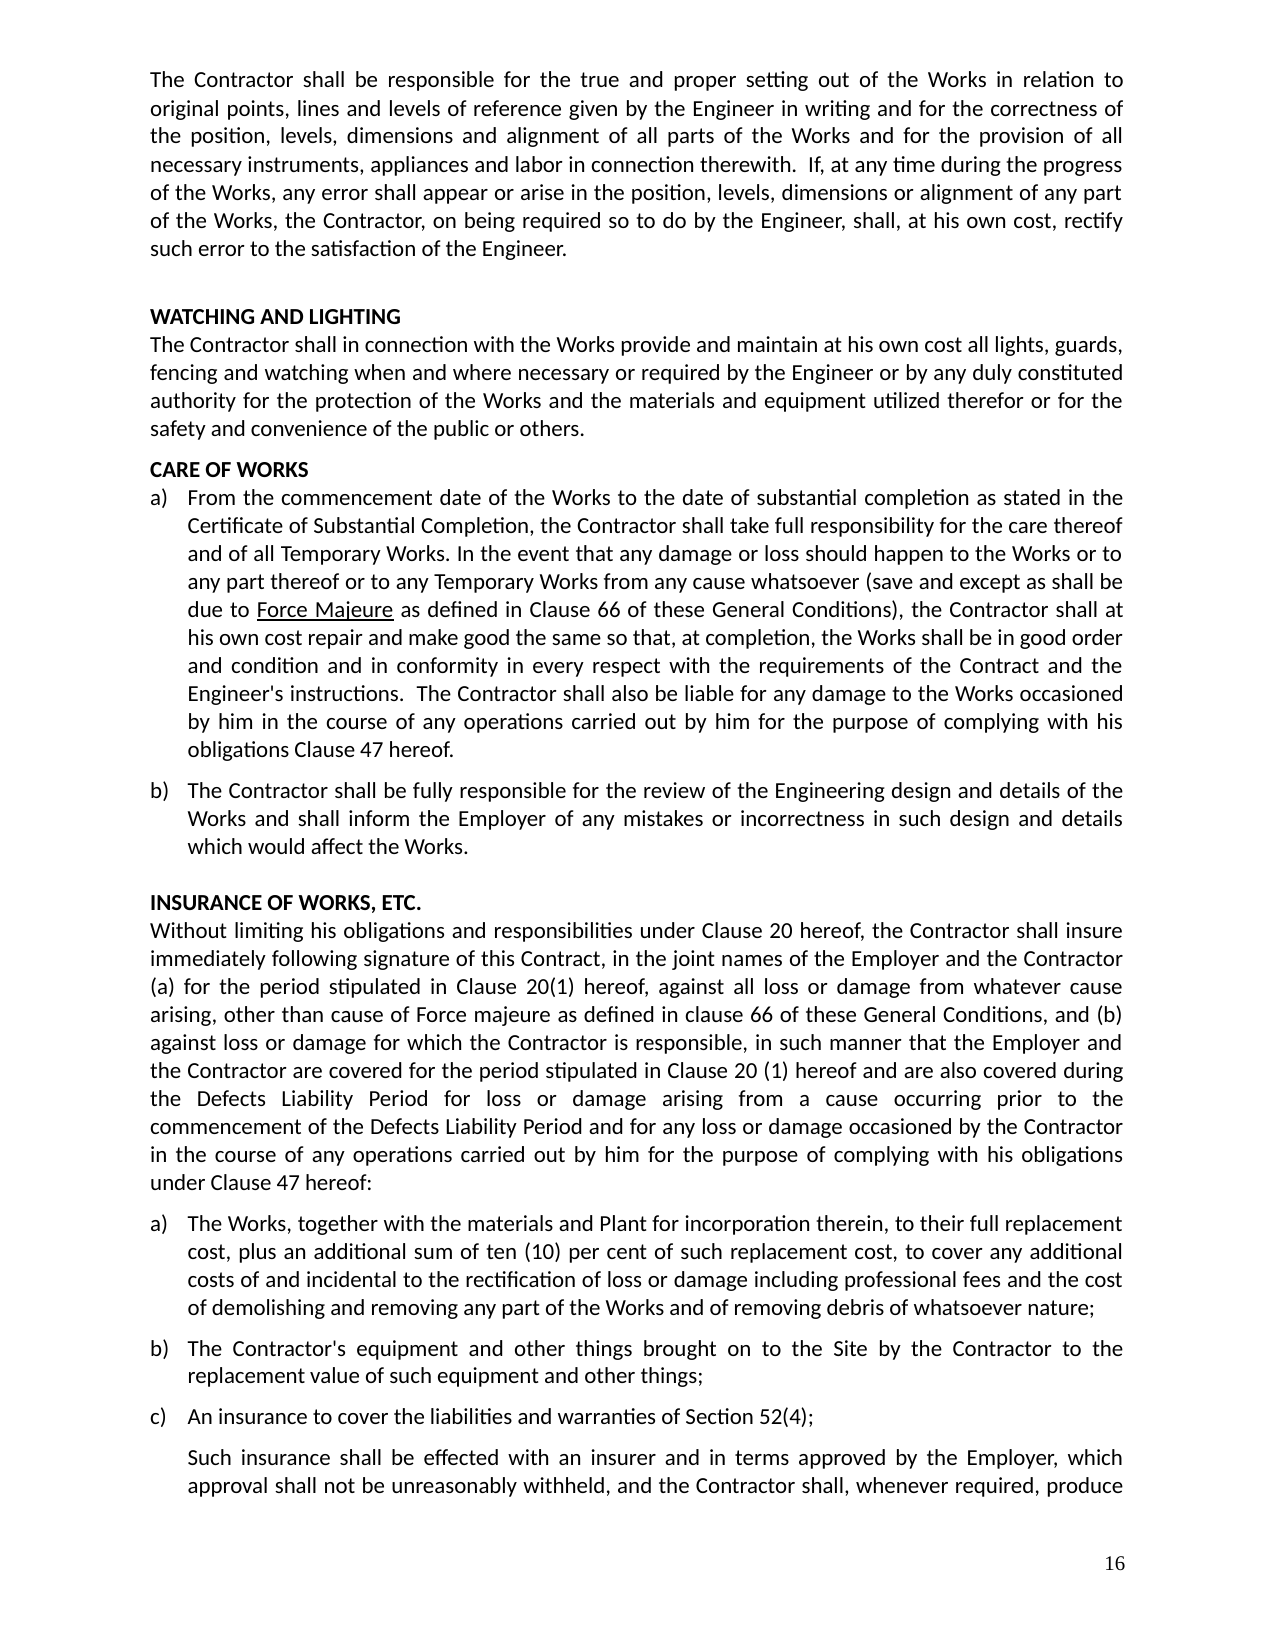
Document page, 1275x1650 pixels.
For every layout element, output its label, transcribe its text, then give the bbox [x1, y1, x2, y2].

list The Works, together with the materials and Plant for incorporation therein, to their full replacement cost, plus an additional sum of ten (10) per cent of such replacement cost, to cover any additional costs of and incidental to the rectification of loss or damage including professional fees and the cost of demolishing and removing any part of the Works and of removing debris of whatsoever nature; [150, 1209, 1125, 1321]
list An insurance to cover the liabilities and warranties of Section 52(4); [150, 1402, 1125, 1430]
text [187, 1443, 1125, 1499]
text WATCHING AND LIGHTING [150, 302, 1125, 330]
list From the commencement date of the Works to the date of substantial completion as stated in the Certificate of Substantial Completion, the Contractor shall take full responsibility for the care thereof and of all Temporary Works. In the event that any damage or loss should happen to the Works or to any part thereof or to any Temporary Works from any cause whatsoever (save and except as shall be due to Force Majeure as defined in Clause 66 of these General Conditions), the Contractor shall at his own cost repair and make good the same so that, at completion, the Works shall be in good order and condition and in conformity in every respect with the requirements of the Contract and the Engineer's instructions. The Contractor shall also be liable for any damage to the Works occasioned by him in the course of any operations carried out by him for the purpose of complying with his obligations Clause 47 hereof. [150, 483, 1125, 763]
text The Contractor shall in connection with the Works provide and maintain at his own cost all lights, guards, fencing and watching when and where necessary or required by the Engineer or by any duly constituted authority for the protection of the Works and the materials and equipment utilized therefor or for the safety and convenience of the public or others. [150, 330, 1125, 442]
list The Contractor's equipment and other things brought on to the Site by the Contractor to the replacement value of such equipment and other things; [150, 1334, 1125, 1390]
text INSURANCE OF WORKS, ETC. [150, 888, 1125, 916]
list The Contractor shall be fully responsible for the review of the Engineering design and details of the Works and shall inform the Employer of any mistakes or incorrectness in such design and details which would affect the Works. [150, 776, 1125, 860]
text CARE OF WORKS [150, 455, 1125, 483]
text The Contractor shall be responsible for the true and proper setting out of the Works in relation to original points, lines and levels of reference given by the Engineer in writing and for the correctness of the position, levels, dimensions and alignment of all parts of the Works and for the provision of all necessary instruments, appliances and labor in connection therewith. If, at any time during the progress of the Works, any error shall appear or arise in the position, levels, dimensions or alignment of any part of the Works, the Contractor, on being required so to do by the Engineer, shall, at his own cost, rectify such error to the satisfaction of the Engineer. [150, 66, 1125, 262]
text Without limiting his obligations and responsibilities under Clause 20 hereof, the Contractor shall insure immediately following signature of this Contract, in the joint names of the Employer and the Contractor (a) for the period stipulated in Clause 20(1) hereof, against all loss or damage from whatever cause arising, other than cause of Force majeure as defined in clause 66 of these General Conditions, and (b) against loss or damage for which the Contractor is responsible, in such manner that the Employer and the Contractor are covered for the period stipulated in Clause 20 (1) hereof and are also covered during the Defects Liability Period for loss or damage arising from a cause occurring prior to the commencement of the Defects Liability Period and for any loss or damage occasioned by the Contractor in the course of any operations carried out by him for the purpose of complying with his obligations under Clause 47 hereof: [150, 916, 1125, 1196]
